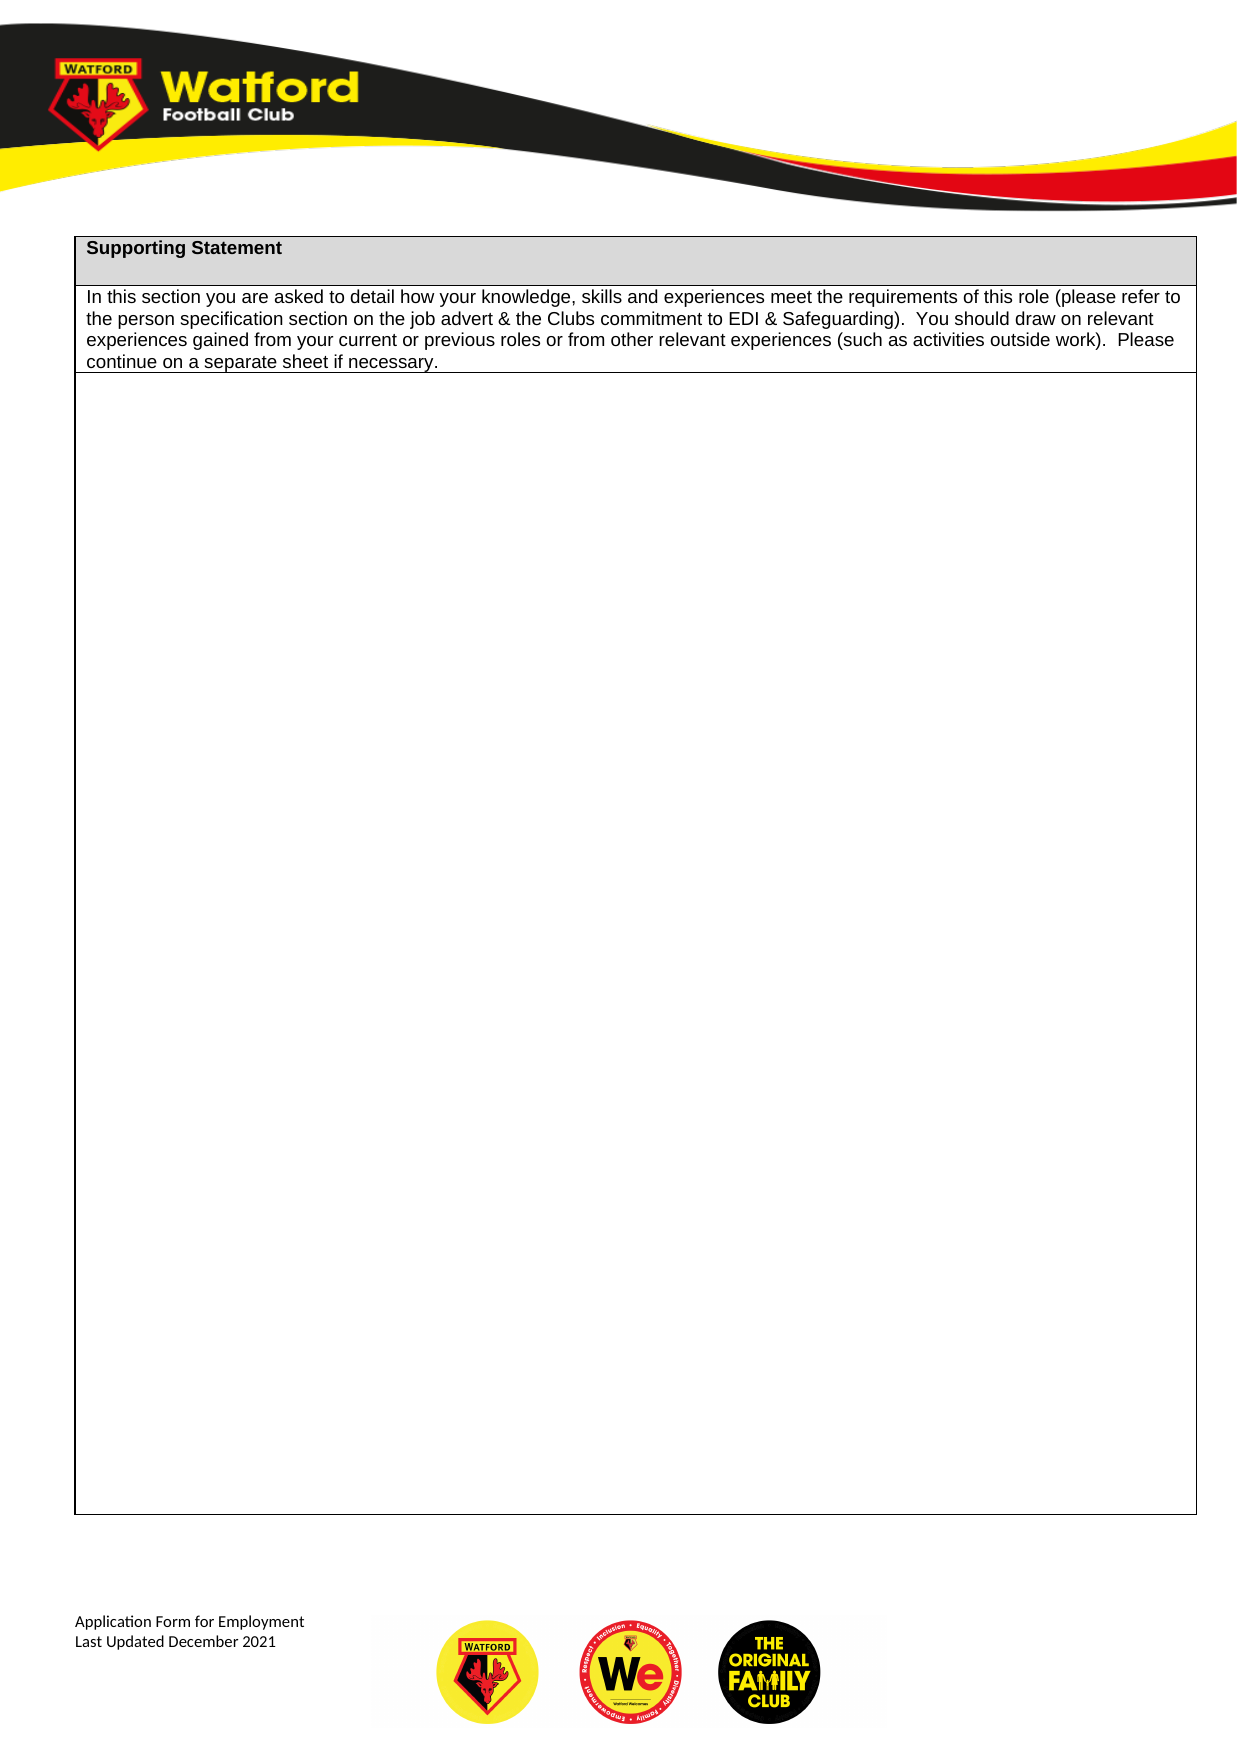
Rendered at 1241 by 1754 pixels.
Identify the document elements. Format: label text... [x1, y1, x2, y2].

picture [0, 15, 1237, 219]
table_cell [76, 373, 1196, 1514]
table_header Supporting Statement [76, 237, 1196, 285]
table_cell In this section you are asked to detail how your knowledge, skills and experiences meet the requirements of this role (please refer to the person specification section on the job advert & the Clubs commitment to EDI & Safeguarding). You should draw on relevant experiences gained from your current or previous roles or from other relevant experiences (such as activities outside work). Please continue on a separate sheet if necessary. [76, 286, 1196, 372]
picture [371, 1615, 887, 1728]
